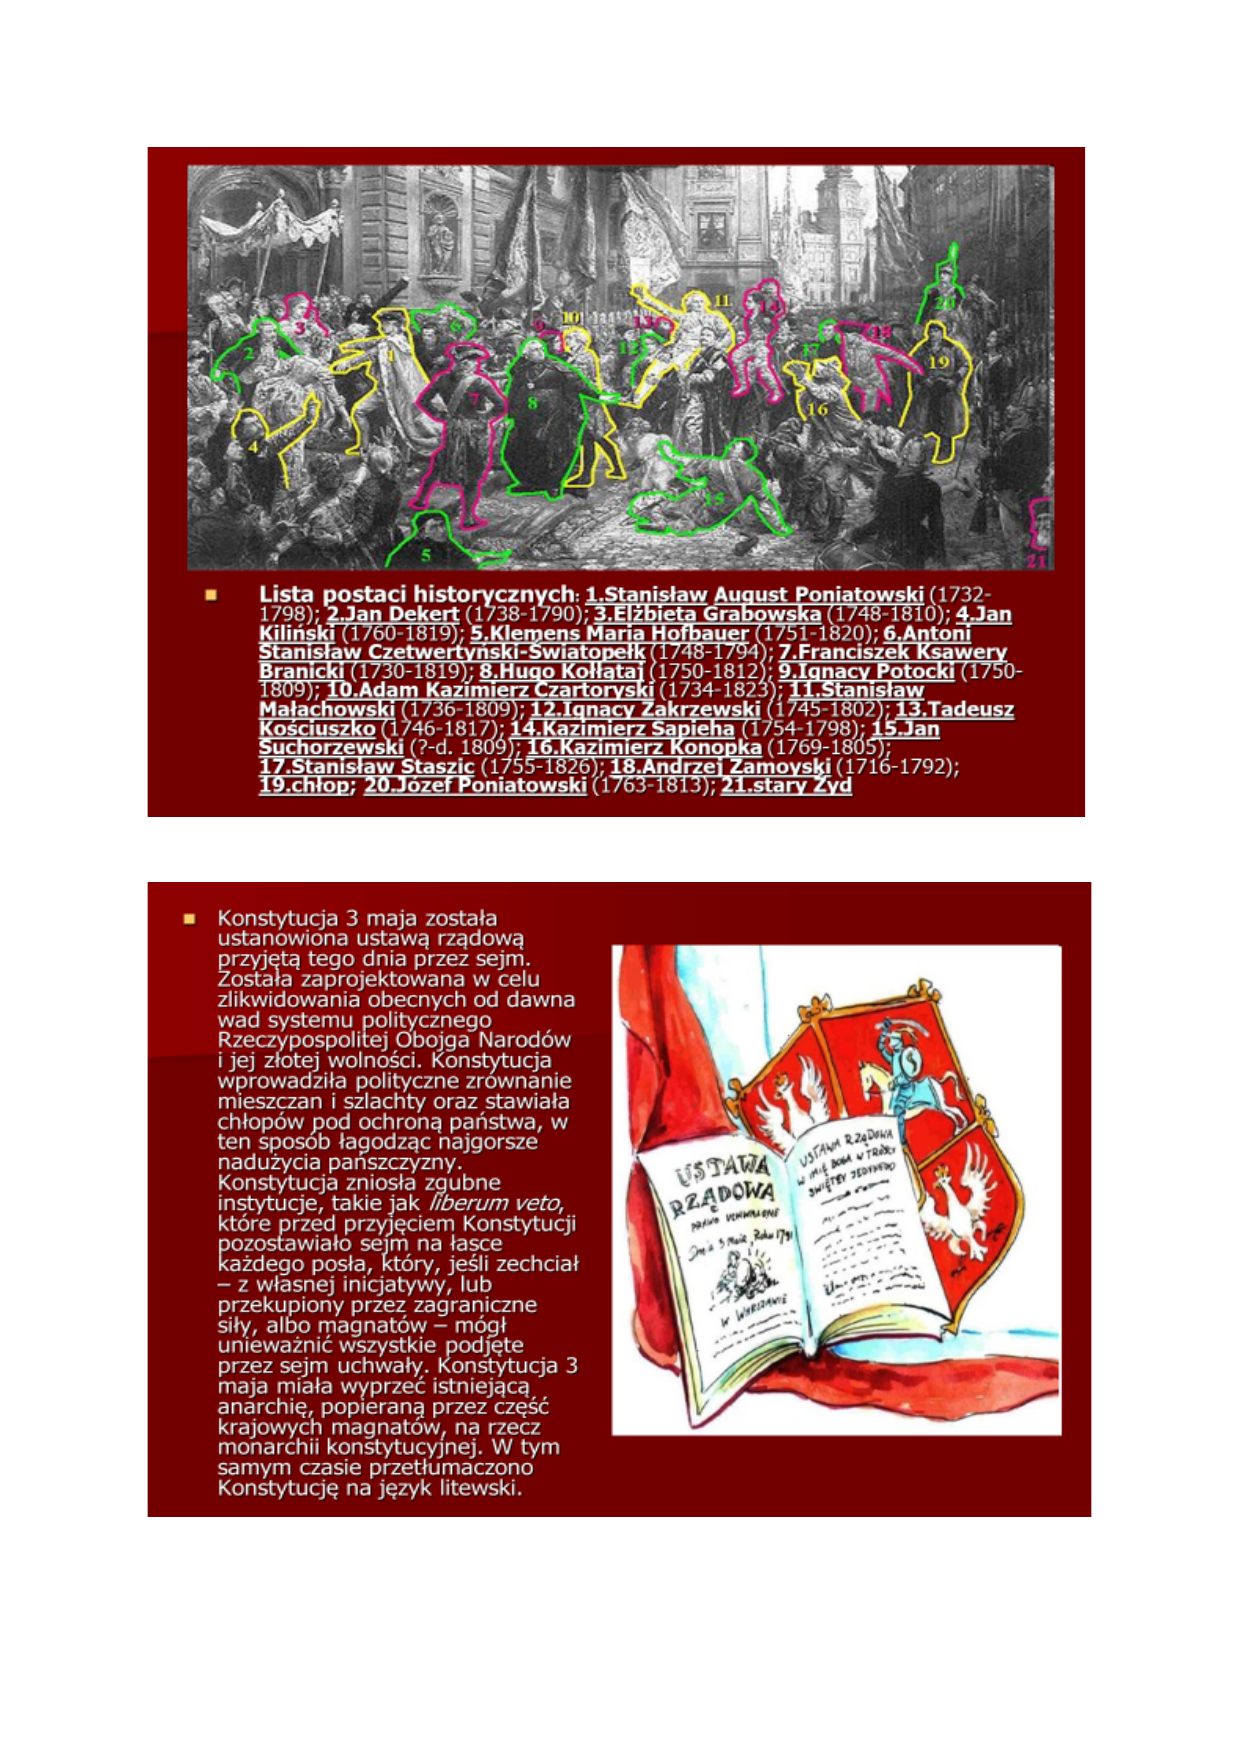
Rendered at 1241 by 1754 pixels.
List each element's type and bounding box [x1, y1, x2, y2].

picture [147, 882, 1092, 1517]
picture [147, 147, 1085, 817]
